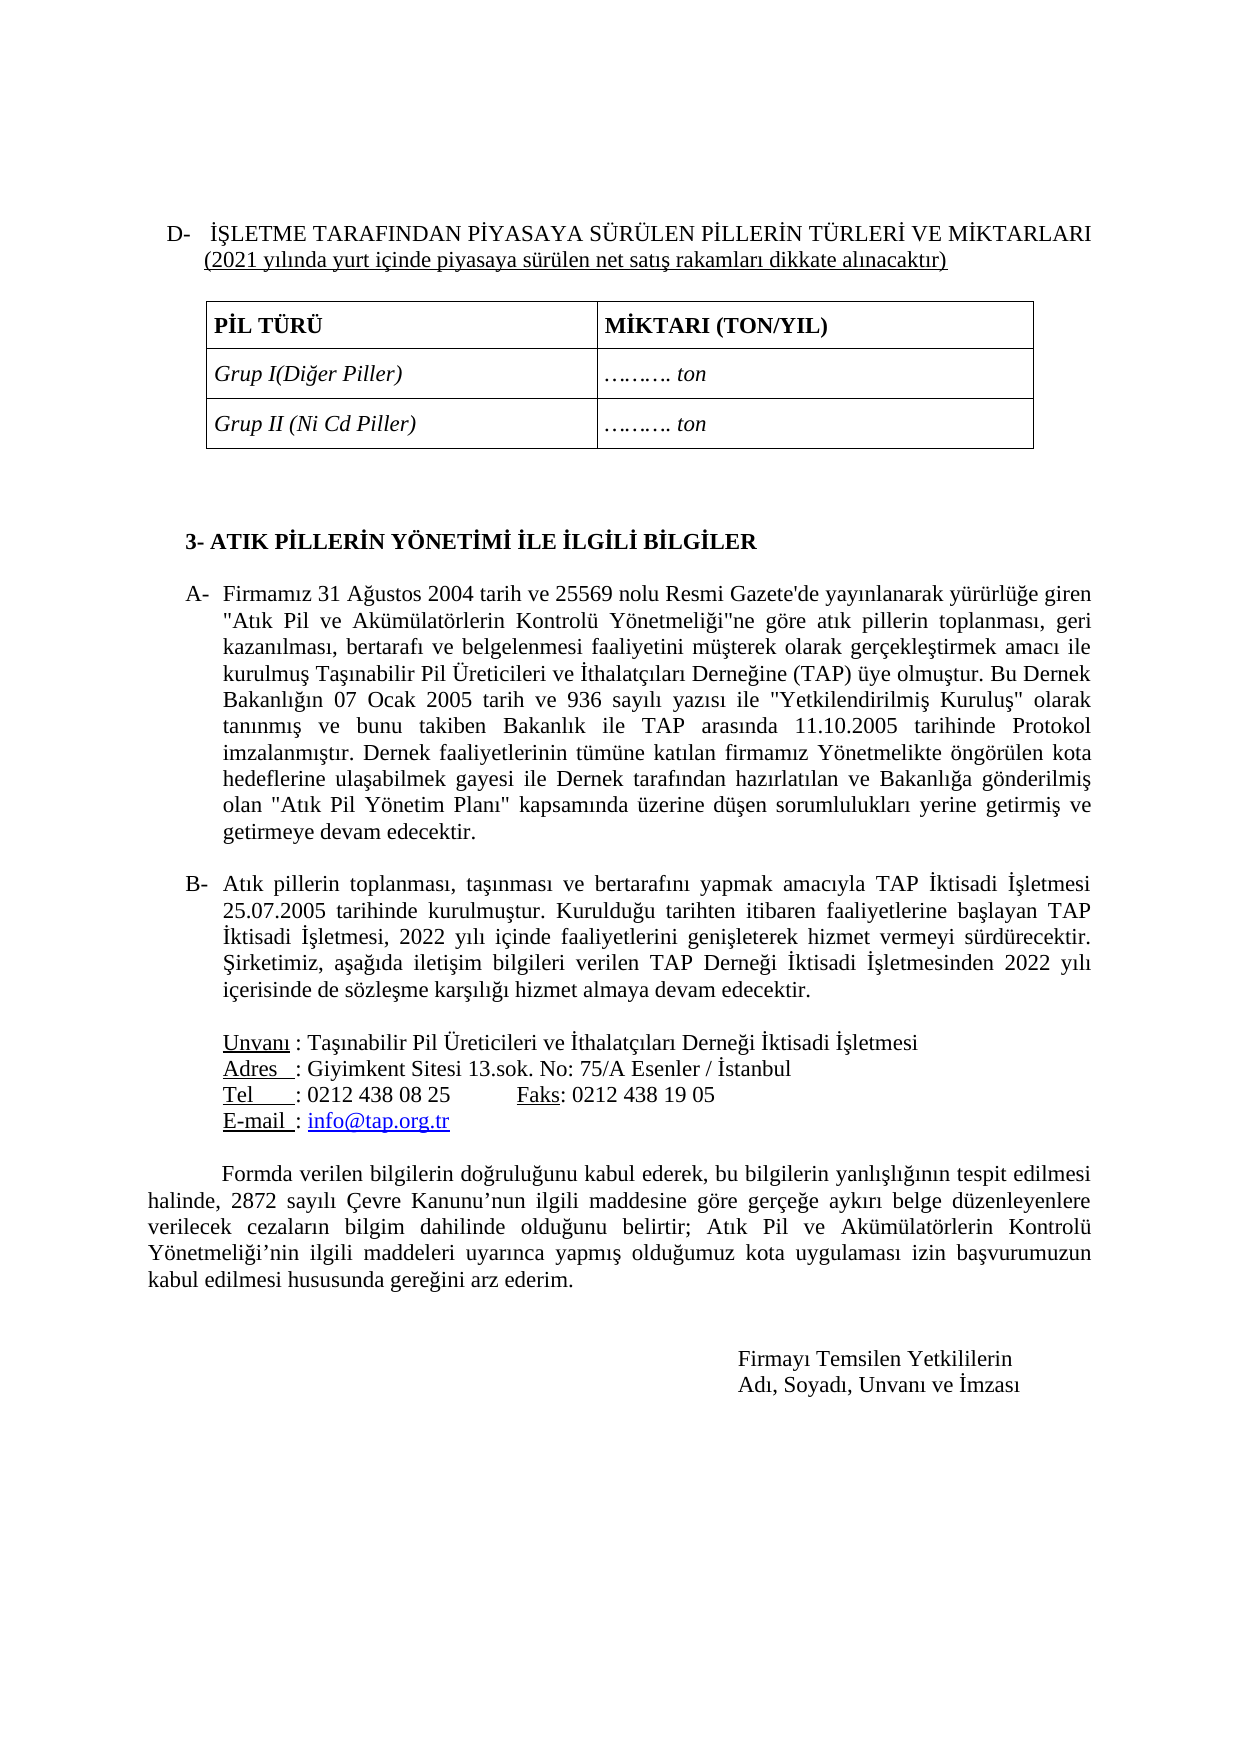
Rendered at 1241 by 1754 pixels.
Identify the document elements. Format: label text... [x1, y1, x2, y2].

text Firmayı Temsilen Yetkililerin [148, 1345, 1093, 1371]
text Unvanı : Taşınabilir Pil Üreticileri ve İthalatçıları Derneği İktisadi İşletmesi [223, 1028, 1093, 1055]
table_header PİL TÜRÜ [207, 302, 597, 348]
table_cell ………. ton [598, 349, 1033, 398]
list İŞLETME TARAFINDAN PİYASAYA SÜRÜLEN PİLLERİN TÜRLERİ VE MİKTARLARI (2021 yılında yurt içinde piyasaya sürülen net satış rakamları dikkate alınacaktır) [166, 220, 1093, 272]
table_header MİKTARI (TON/YIL) [598, 302, 1033, 348]
list Firmamız 31 Ağustos 2004 tarih ve 25569 nolu Resmi Gazete'de yayınlanarak yürürlüğe giren "Atık Pil ve Akümülatörlerin Kontrolü Yönetmeliği"ne göre atık pillerin toplanması, geri kazanılması, bertarafı ve belgelenmesi faaliyetini müşterek olarak gerçekleştirmek amacı ile kurulmuş Taşınabilir Pil Üreticileri ve İthalatçıları Derneğine (TAP) üye olmuştur. Bu Dernek Bakanlığın 07 Ocak 2005 tarih ve 936 sayılı yazısı ile "Yetkilendirilmiş Kuruluş" olarak tanınmış ve bunu takiben Bakanlık ile TAP arasında 11.10.2005 tarihinde Protokol imzalanmıştır. Dernek faaliyetlerinin tümüne katılan firmamız Yönetmelikte öngörülen kota hedeflerine ulaşabilmek gayesi ile Dernek tarafından hazırlatılan ve Bakanlığa gönderilmiş olan "Atık Pil Yönetim Planı" kapsamında üzerine düşen sorumlulukları yerine getirmiş ve getirmeye devam edecektir. [185, 581, 1093, 844]
table_cell Grup I(Diğer Piller) [207, 349, 597, 398]
table_cell ………. ton [598, 399, 1033, 448]
text 3- ATIK PİLLERİN YÖNETİMİ İLE İLGİLİ BİLGİLER [185, 528, 1093, 554]
text Formda verilen bilgilerin doğruluğunu kabul ederek, bu bilgilerin yanlışlığının tespit edilmesi halinde, 2872 sayılı Çevre Kanunu’nun ilgili maddesine göre gerçeğe aykırı belge düzenleyenlere verilecek cezaların bilgim dahilinde olduğunu belirtir; Atık Pil ve Akümülatörlerin Kontrolü Yönetmeliği’nin ilgili maddeleri uyarınca yapmış olduğumuz kota uygulaması izin başvurumuzun kabul edilmesi hususunda gereğini arz ederim. [148, 1160, 1093, 1292]
text Tel : 0212 438 08 25 Faks: 0212 438 19 05 [223, 1081, 1093, 1108]
text Adı, Soyadı, Unvanı ve İmzası [148, 1371, 1093, 1397]
table_cell Grup II (Ni Cd Piller) [207, 399, 597, 448]
text E-mail : info@tap.org.tr [148, 1108, 1093, 1134]
text Adres : Giyimkent Sitesi 13.sok. No: 75/A Esenler / İstanbul [223, 1055, 1093, 1081]
list Atık pillerin toplanması, taşınması ve bertarafını yapmak amacıyla TAP İktisadi İşletmesi 25.07.2005 tarihinde kurulmuştur. Kurulduğu tarihten itibaren faaliyetlerine başlayan TAP İktisadi İşletmesi, 2022 yılı içinde faaliyetlerini genişleterek hizmet vermeyi sürdürecektir. Şirketimiz, aşağıda iletişim bilgileri verilen TAP Derneği İktisadi İşletmesinden 2022 yılı içerisinde de sözleşme karşılığı hizmet almaya devam edecektir. [185, 870, 1093, 1002]
